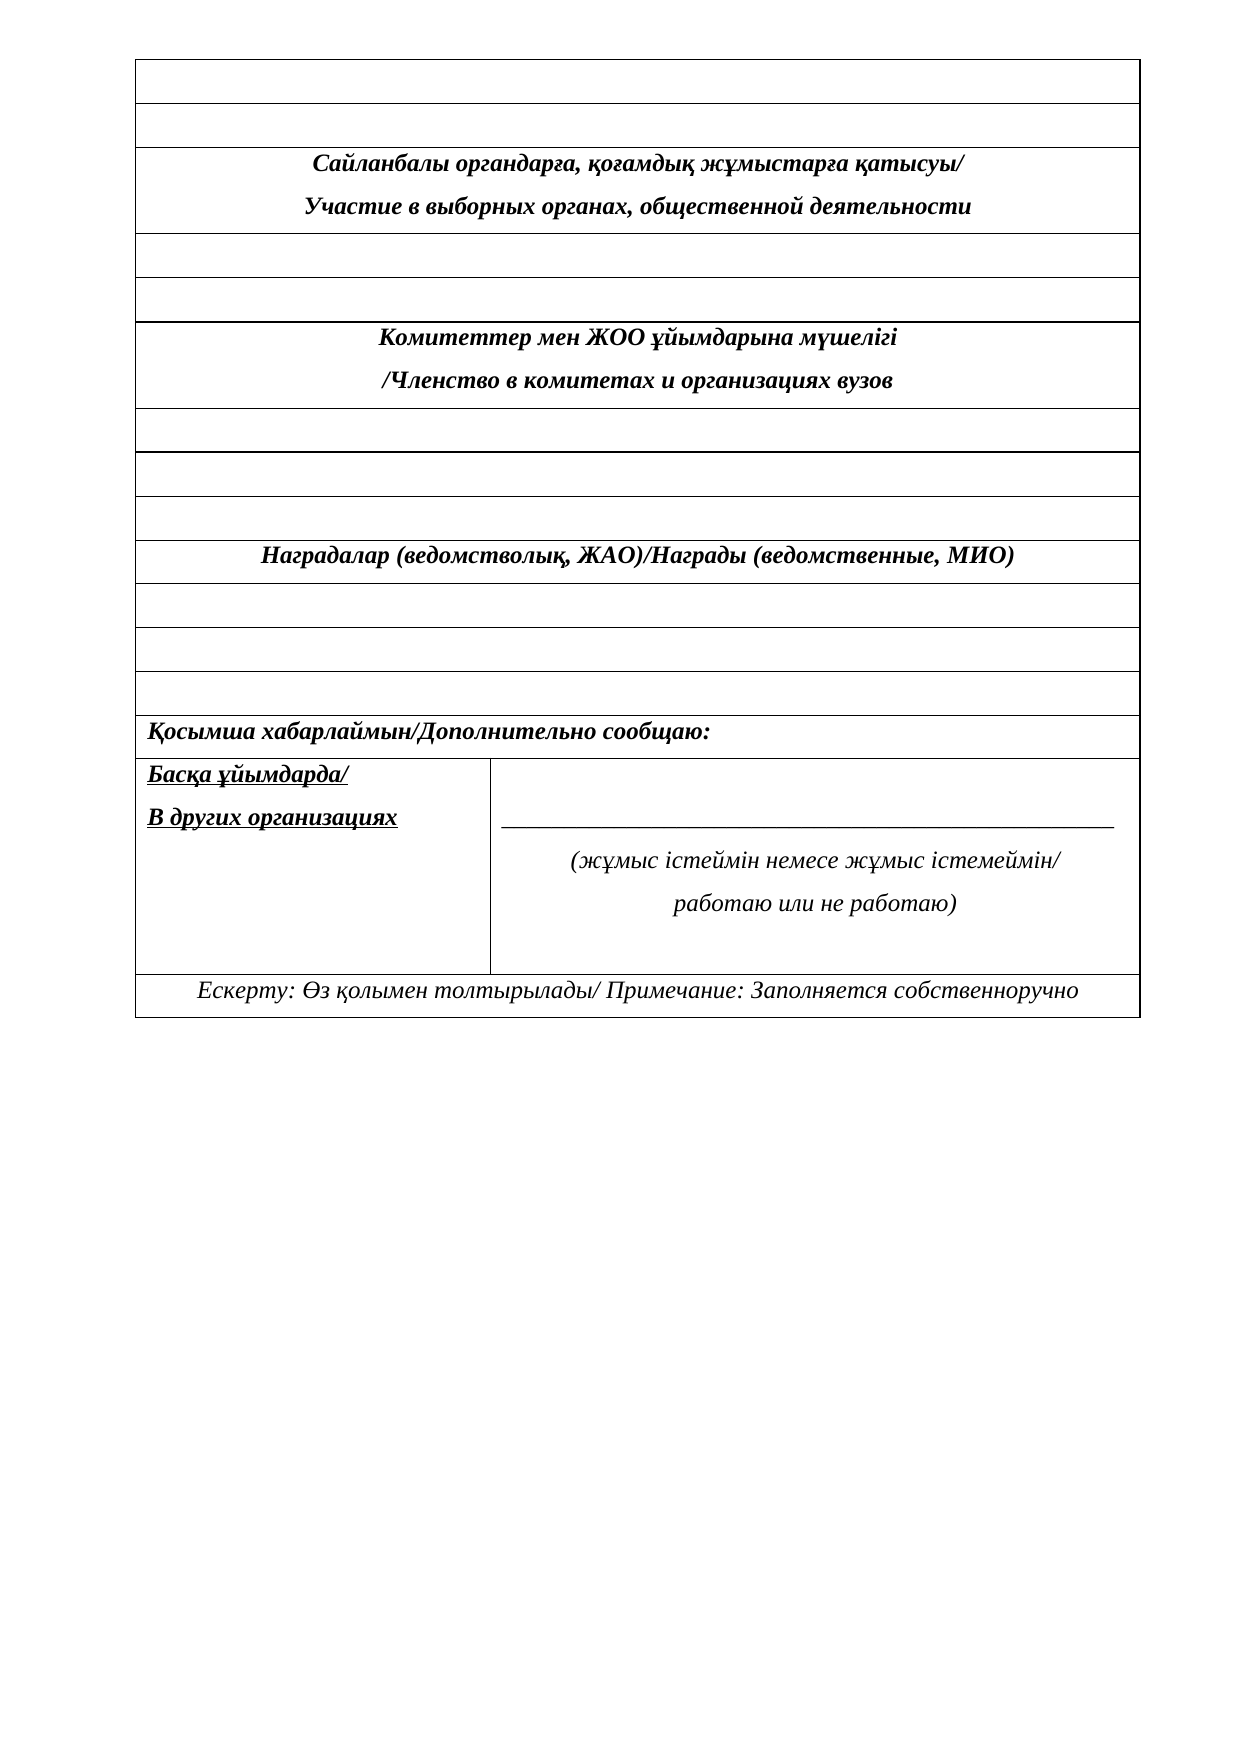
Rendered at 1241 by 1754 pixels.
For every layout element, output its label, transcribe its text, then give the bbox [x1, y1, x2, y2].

table_cell [136, 497, 1139, 539]
table_cell Сайланбалы органдарға, қоғамдық жұмыстарға қатысуы/ Участие в выборных органах, общественной деятельности [136, 148, 1139, 233]
table_cell Комитеттер мен ЖОО ұйымдарына мүшелігі /Членство в комитетах и организациях вузов [136, 323, 1139, 407]
table_cell [136, 584, 1139, 627]
table_cell [136, 409, 1139, 451]
table_cell Наградалар (ведомстволық, ЖАО)/Награды (ведомственные, МИО) [136, 541, 1139, 582]
table_cell [136, 672, 1139, 715]
table_cell [136, 628, 1139, 671]
table_cell [136, 60, 1139, 103]
table_cell [136, 453, 1139, 496]
table_cell Ескерту: Өз қолымен толтырылады/ Примечание: Заполняется собственноручно [136, 975, 1139, 1017]
table_cell Басқа ұйымдарда/ В других организациях [136, 759, 490, 974]
table_cell Қосымша хабарлаймын/Дополнительно сообщаю: [136, 716, 1139, 758]
table_cell [136, 104, 1139, 147]
table_cell [136, 234, 1139, 277]
table_cell [136, 278, 1139, 321]
table_cell _________________________________________________ (жұмыс істеймін немесе жұмыс істемеймін/ работаю или не работаю) [491, 759, 1139, 974]
